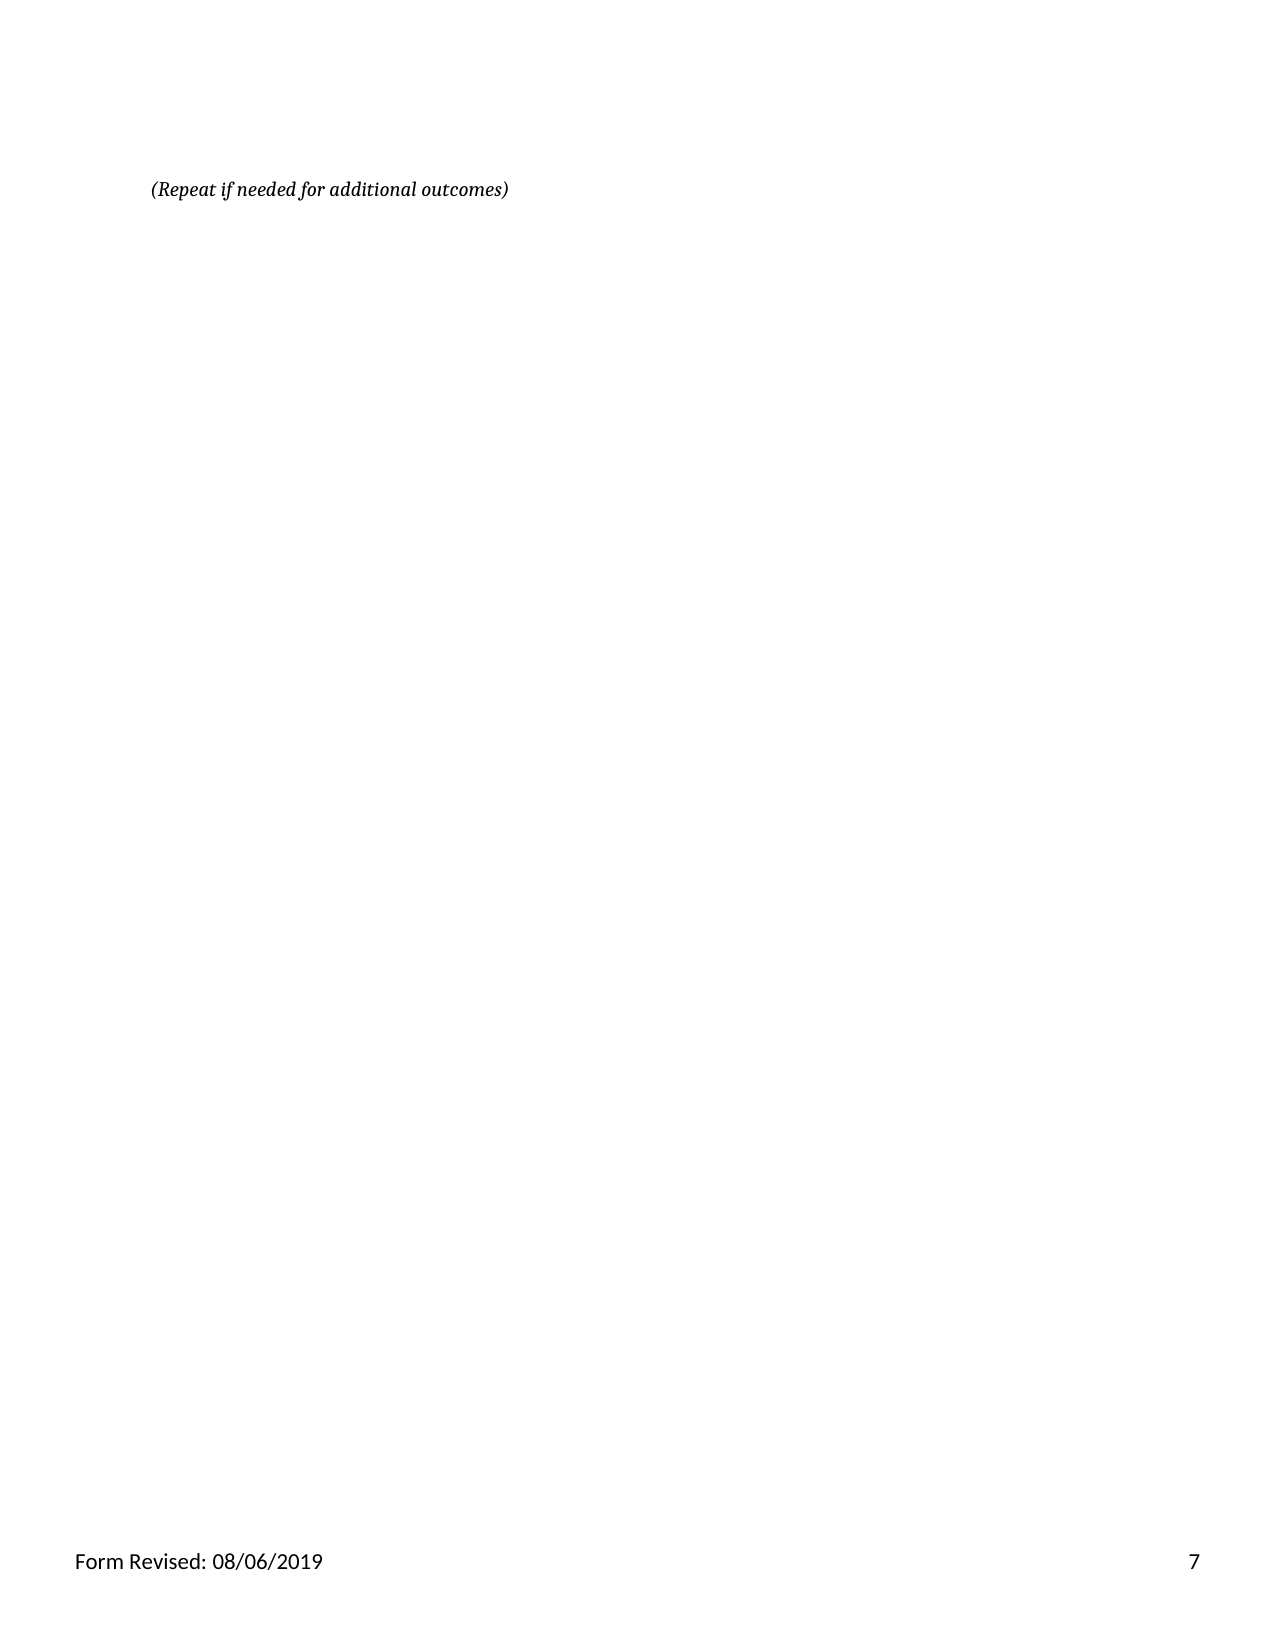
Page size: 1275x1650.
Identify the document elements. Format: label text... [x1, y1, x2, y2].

text (Repeat if needed for additional outcomes) [75, 177, 1200, 201]
